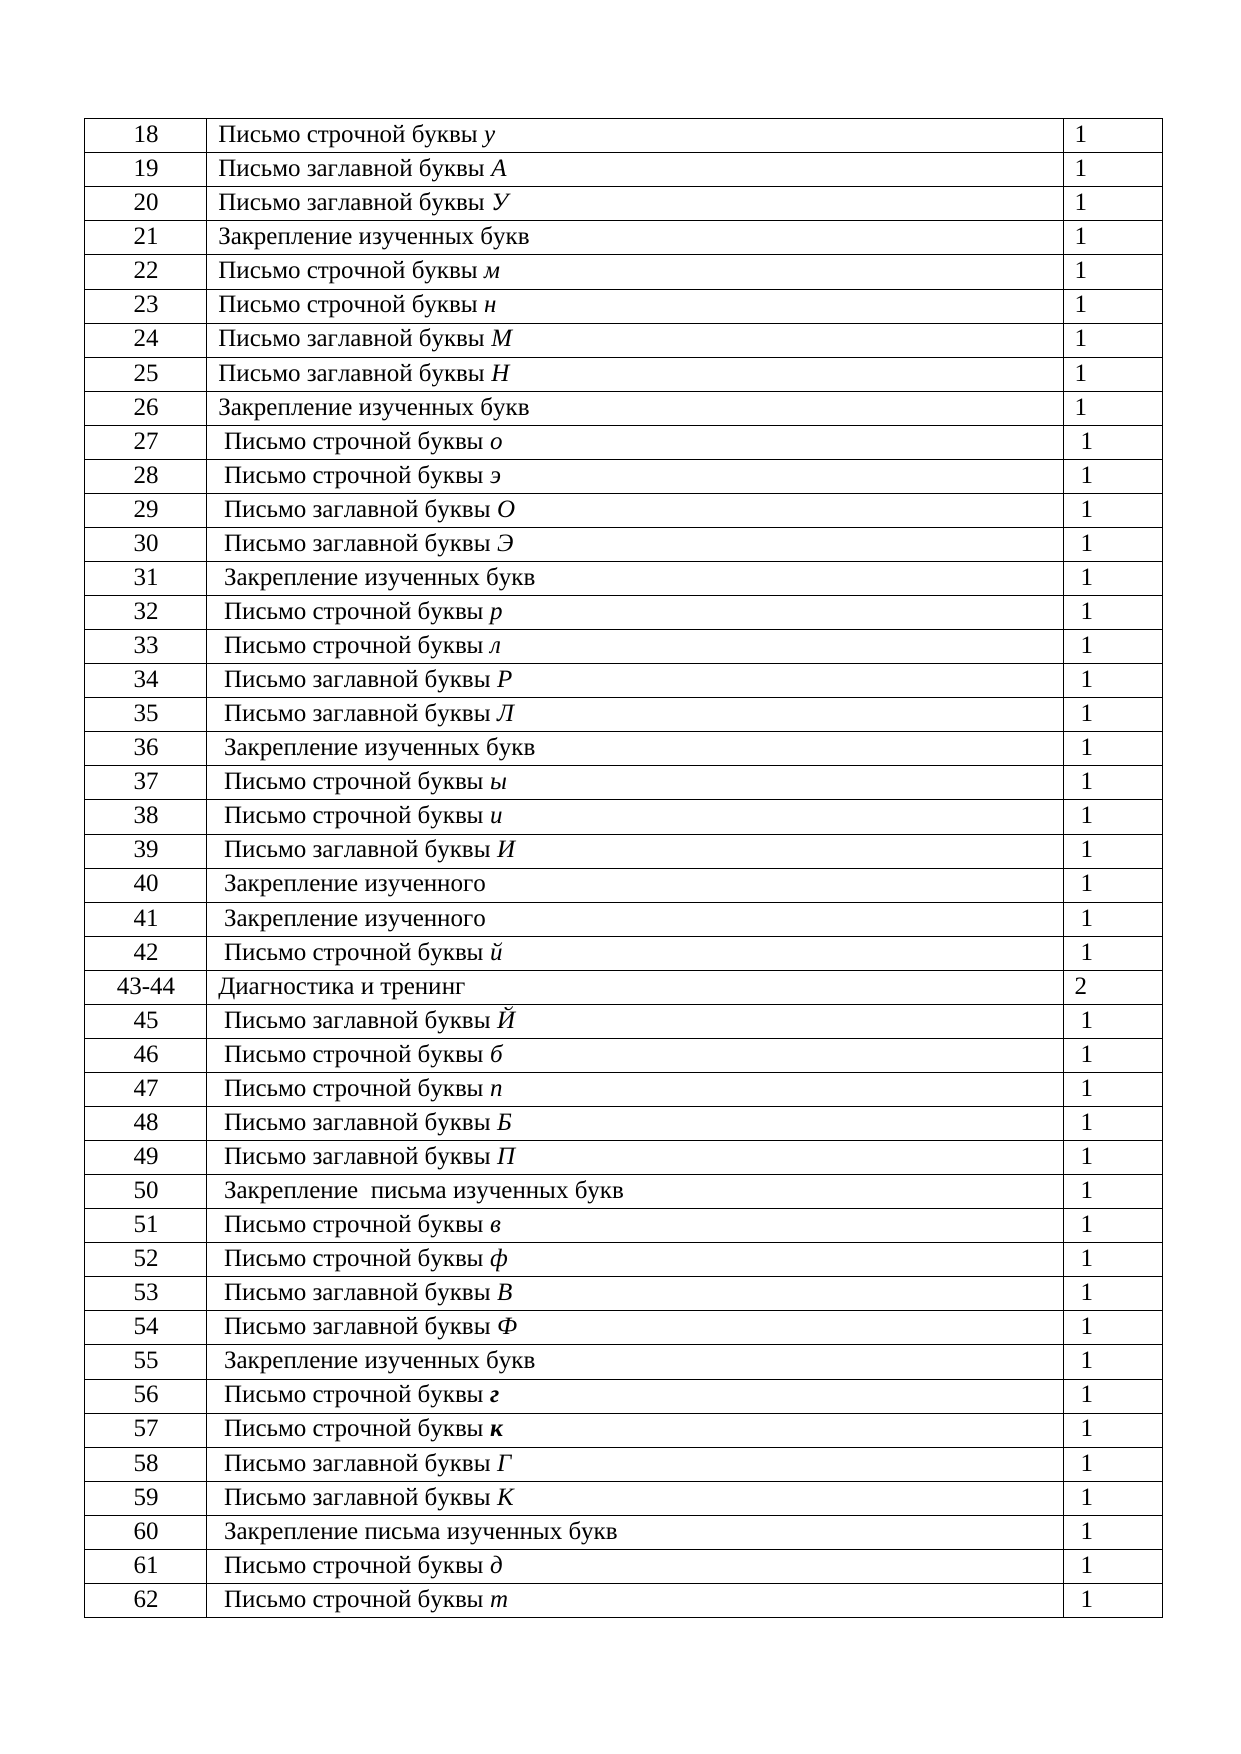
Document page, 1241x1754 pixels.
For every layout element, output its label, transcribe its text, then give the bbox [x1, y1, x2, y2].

table_cell Письмо заглавной буквы У [207, 187, 1063, 220]
table_cell 1 [1064, 835, 1162, 867]
table_cell 1 [1064, 1311, 1162, 1344]
table_cell 21 [85, 221, 206, 254]
table_cell Письмо заглавной буквы М [207, 324, 1063, 357]
table_cell 48 [85, 1107, 206, 1140]
table_cell 24 [85, 324, 206, 357]
table_cell 61 [85, 1550, 206, 1583]
table_cell Закрепление изученных букв [207, 221, 1063, 254]
table_cell 49 [85, 1141, 206, 1174]
table_cell Письмо строчной буквы у [207, 119, 1063, 152]
table_cell 23 [85, 290, 206, 322]
table_cell 1 [1064, 153, 1162, 186]
table_cell Письмо заглавной буквы Б [207, 1107, 1063, 1140]
table_cell 55 [85, 1345, 206, 1378]
table_cell 26 [85, 392, 206, 425]
table_cell 1 [1064, 1073, 1162, 1106]
table_cell 1 [1064, 732, 1162, 765]
table_cell 1 [1064, 426, 1162, 459]
table_cell 34 [85, 664, 206, 697]
table_cell Письмо строчной буквы р [207, 596, 1063, 629]
table_cell 60 [85, 1516, 206, 1549]
table_cell 1 [1064, 1039, 1162, 1072]
table_cell Закрепление изученных букв [207, 562, 1063, 595]
table_cell 58 [85, 1448, 206, 1481]
table_cell 2 [1064, 971, 1162, 1004]
table_cell 54 [85, 1311, 206, 1344]
table_cell Закрепление изученных букв [207, 392, 1063, 425]
table_cell 59 [85, 1482, 206, 1515]
table_cell 28 [85, 460, 206, 493]
table_cell Письмо строчной буквы в [207, 1209, 1063, 1242]
table_cell 1 [1064, 664, 1162, 697]
table_cell 27 [85, 426, 206, 459]
table_cell Письмо строчной буквы г [207, 1380, 1063, 1412]
table_cell 50 [85, 1175, 206, 1208]
table_cell Письмо строчной буквы й [207, 937, 1063, 970]
table_cell Письмо строчной буквы о [207, 426, 1063, 459]
table_cell 1 [1064, 1516, 1162, 1549]
table_cell Письмо строчной буквы б [207, 1039, 1063, 1072]
table_cell Письмо строчной буквы т [207, 1584, 1063, 1617]
table_cell Письмо заглавной буквы О [207, 494, 1063, 527]
table_cell 1 [1064, 358, 1162, 391]
table_cell Письмо заглавной буквы И [207, 835, 1063, 867]
table_cell 1 [1064, 290, 1162, 322]
table_cell 35 [85, 698, 206, 731]
table_cell 1 [1064, 1482, 1162, 1515]
table_cell 1 [1064, 630, 1162, 663]
table_cell 1 [1064, 766, 1162, 799]
table_cell 1 [1064, 698, 1162, 731]
table_cell 62 [85, 1584, 206, 1617]
table_cell 47 [85, 1073, 206, 1106]
table_cell 29 [85, 494, 206, 527]
table_cell 33 [85, 630, 206, 663]
table_cell Письмо строчной буквы н [207, 290, 1063, 322]
table_cell 1 [1064, 1175, 1162, 1208]
table_cell 31 [85, 562, 206, 595]
table_cell 1 [1064, 392, 1162, 425]
table_cell 22 [85, 255, 206, 288]
table_cell Письмо заглавной буквы Й [207, 1005, 1063, 1038]
table_cell 45 [85, 1005, 206, 1038]
table_cell 1 [1064, 255, 1162, 288]
table_cell 53 [85, 1277, 206, 1310]
table_cell 1 [1064, 1277, 1162, 1310]
table_cell 30 [85, 528, 206, 561]
table_cell 51 [85, 1209, 206, 1242]
table_cell 1 [1064, 221, 1162, 254]
table_cell Письмо заглавной буквы Л [207, 698, 1063, 731]
table_cell Письмо строчной буквы ы [207, 766, 1063, 799]
table_cell Письмо заглавной буквы П [207, 1141, 1063, 1174]
table_cell 1 [1064, 1584, 1162, 1617]
table_cell 1 [1064, 869, 1162, 902]
table_cell Письмо строчной буквы к [207, 1414, 1063, 1447]
table_cell 46 [85, 1039, 206, 1072]
table_cell Письмо строчной буквы э [207, 460, 1063, 493]
table_cell 56 [85, 1380, 206, 1412]
table_cell 1 [1064, 562, 1162, 595]
table_cell 1 [1064, 1209, 1162, 1242]
table_cell 1 [1064, 937, 1162, 970]
table_cell 43-44 [85, 971, 206, 1004]
table_cell 1 [1064, 528, 1162, 561]
table_cell 1 [1064, 1414, 1162, 1447]
table_cell Письмо заглавной буквы К [207, 1482, 1063, 1515]
table_cell Письмо строчной буквы д [207, 1550, 1063, 1583]
table_cell Закрепление изученного [207, 869, 1063, 902]
table_cell Письмо строчной буквы л [207, 630, 1063, 663]
table_cell Письмо заглавной буквы Э [207, 528, 1063, 561]
table_cell 1 [1064, 1448, 1162, 1481]
table_cell Письмо заглавной буквы Г [207, 1448, 1063, 1481]
table_cell Закрепление изученного [207, 903, 1063, 936]
table_cell 37 [85, 766, 206, 799]
table_cell 20 [85, 187, 206, 220]
table_cell 52 [85, 1243, 206, 1276]
table_cell 1 [1064, 1005, 1162, 1038]
table_cell 1 [1064, 1380, 1162, 1412]
table_cell Письмо заглавной буквы Ф [207, 1311, 1063, 1344]
table_cell Закрепление изученных букв [207, 1345, 1063, 1378]
table_cell Закрепление письма изученных букв [207, 1516, 1063, 1549]
table_cell 41 [85, 903, 206, 936]
table_cell 36 [85, 732, 206, 765]
table_cell Диагностика и тренинг [207, 971, 1063, 1004]
table_cell Закрепление изученных букв [207, 732, 1063, 765]
table_cell Письмо строчной буквы м [207, 255, 1063, 288]
table_cell 1 [1064, 460, 1162, 493]
table_cell 38 [85, 800, 206, 833]
table_cell Письмо строчной буквы ф [207, 1243, 1063, 1276]
table_cell Письмо заглавной буквы В [207, 1277, 1063, 1310]
table_cell 18 [85, 119, 206, 152]
table_cell 1 [1064, 800, 1162, 833]
table_cell 1 [1064, 596, 1162, 629]
table_cell 1 [1064, 1107, 1162, 1140]
table_cell 32 [85, 596, 206, 629]
table_cell 42 [85, 937, 206, 970]
table_cell 1 [1064, 903, 1162, 936]
table_cell Письмо заглавной буквы А [207, 153, 1063, 186]
table_cell 19 [85, 153, 206, 186]
table_cell Письмо заглавной буквы Н [207, 358, 1063, 391]
table_cell 1 [1064, 187, 1162, 220]
table_cell 1 [1064, 1550, 1162, 1583]
table_cell 1 [1064, 1345, 1162, 1378]
table_cell 1 [1064, 1243, 1162, 1276]
table_cell 1 [1064, 119, 1162, 152]
table_cell 1 [1064, 1141, 1162, 1174]
table_cell Письмо строчной буквы и [207, 800, 1063, 833]
table_cell 40 [85, 869, 206, 902]
table_cell Закрепление письма изученных букв [207, 1175, 1063, 1208]
table_cell Письмо строчной буквы п [207, 1073, 1063, 1106]
table_cell 1 [1064, 324, 1162, 357]
table_cell 57 [85, 1414, 206, 1447]
table_cell 25 [85, 358, 206, 391]
table_cell 1 [1064, 494, 1162, 527]
table_cell 39 [85, 835, 206, 867]
table_cell Письмо заглавной буквы Р [207, 664, 1063, 697]
